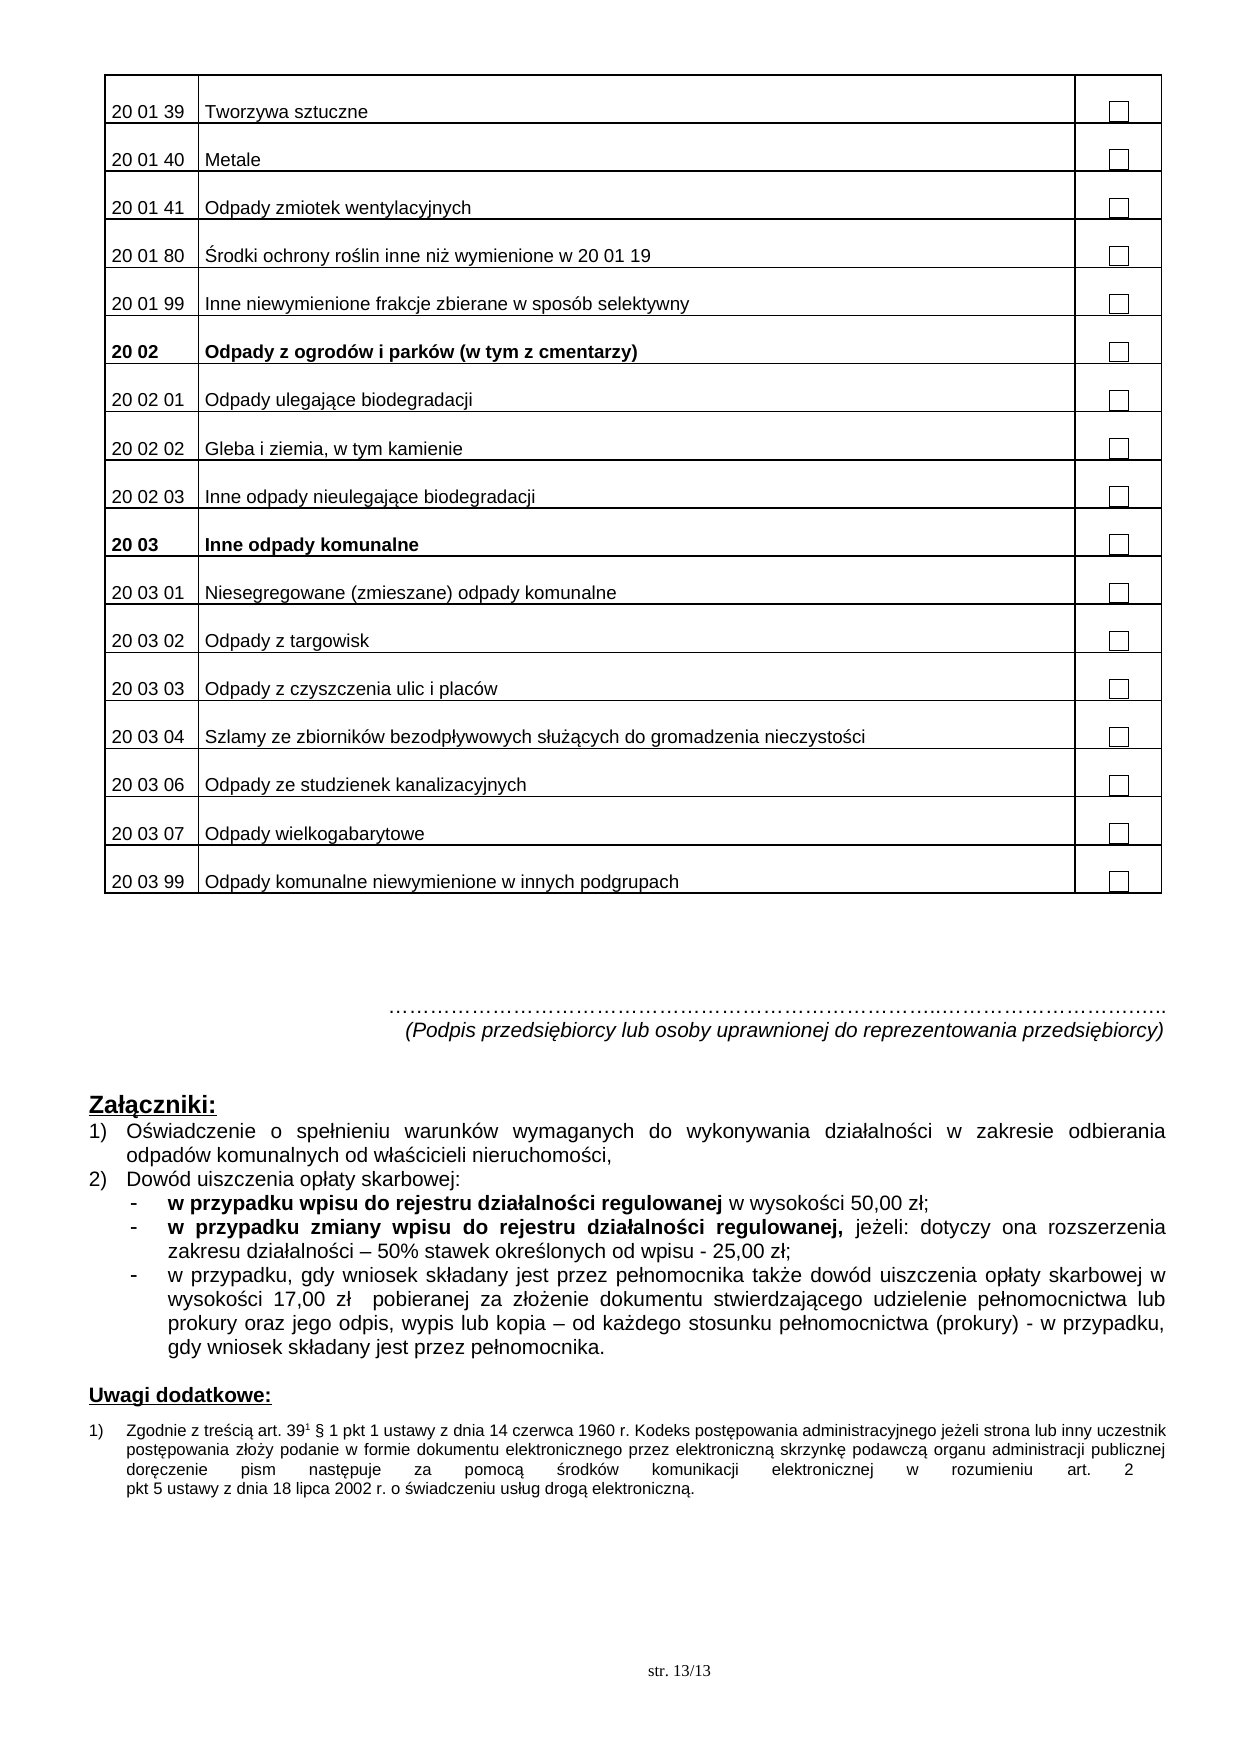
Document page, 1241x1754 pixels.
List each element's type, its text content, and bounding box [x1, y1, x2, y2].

table_cell 20 03 04 [106, 701, 198, 748]
table_cell [1076, 797, 1161, 844]
table_cell [1076, 220, 1161, 266]
table_cell 20 03 99 [106, 846, 198, 892]
table_cell 20 03 06 [106, 749, 198, 796]
table_cell [1076, 605, 1161, 651]
table_cell [1076, 846, 1161, 892]
list w przypadku wpisu do rejestru działalności regulowanej w wysokości 50,00 zł; [130, 1191, 1167, 1215]
list Oświadczenie o spełnieniu warunków wymaganych do wykonywania działalności w zakresie odbierania odpadów komunalnych od właścicieli nieruchomości, [89, 1119, 1167, 1167]
table_cell Odpady ulegające biodegradacji [199, 364, 1074, 411]
table_cell [1076, 412, 1161, 459]
table_cell 20 02 03 [106, 461, 198, 507]
table_cell Inne niewymienione frakcje zbierane w sposób selektywny [199, 268, 1074, 314]
table_cell [1076, 701, 1161, 748]
table_cell [1076, 461, 1161, 507]
list Zgodnie z treścią art. 391 § 1 pkt 1 ustawy z dnia 14 czerwca 1960 r. Kodeks postępowania administracyjnego jeżeli strona lub inny uczestnik postępowania złoży podanie w formie dokumentu elektronicznego przez elektroniczną skrzynkę podawczą organu administracji publicznej doręczenie pism następuje za pomocą środków komunikacji elektronicznej w rozumieniu art. 2 pkt 5 ustawy z dnia 18 lipca 2002 r. o świadczeniu usług drogą elektroniczną. [89, 1421, 1167, 1498]
table_cell 20 01 40 [106, 124, 198, 170]
table_cell 20 01 80 [106, 220, 198, 266]
table_cell Odpady zmiotek wentylacyjnych [199, 172, 1074, 218]
table_cell [1076, 76, 1161, 122]
table_cell [1076, 557, 1161, 603]
table_cell Inne odpady nieulegające biodegradacji [199, 461, 1074, 507]
table_cell [1076, 749, 1161, 796]
text ……………………………………………………………………..……………………….….. [0, 994, 1167, 1018]
table_cell Odpady z czyszczenia ulic i placów [199, 653, 1074, 699]
table_cell 20 02 02 [106, 412, 198, 459]
table_cell 20 02 [106, 316, 198, 363]
table_cell 20 01 99 [106, 268, 198, 314]
table_cell [1076, 268, 1161, 314]
table_cell Odpady wielkogabarytowe [199, 797, 1074, 844]
table_cell [1076, 124, 1161, 170]
table_cell 20 03 01 [106, 557, 198, 603]
table_cell Środki ochrony roślin inne niż wymienione w 20 01 19 [199, 220, 1074, 266]
table_cell 20 01 41 [106, 172, 198, 218]
table_cell 20 02 01 [106, 364, 198, 411]
table_cell Szlamy ze zbiorników bezodpływowych służących do gromadzenia nieczystości [199, 701, 1074, 748]
table_cell [1076, 316, 1161, 363]
list w przypadku zmiany wpisu do rejestru działalności regulowanej, jeżeli: dotyczy ona rozszerzenia zakresu działalności – 50% stawek określonych od wpisu - 25,00 zł; [130, 1215, 1167, 1263]
table_cell Niesegregowane (zmieszane) odpady komunalne [199, 557, 1074, 603]
text (Podpis przedsiębiorcy lub osoby uprawnionej do reprezentowania przedsiębiorcy) [0, 1018, 1167, 1042]
text Załączniki: [89, 1090, 1167, 1119]
table_cell 20 01 39 [106, 76, 198, 122]
table_cell Metale [199, 124, 1074, 170]
table_cell [1076, 509, 1161, 555]
list Dowód uiszczenia opłaty skarbowej: [89, 1167, 1167, 1191]
list w przypadku, gdy wniosek składany jest przez pełnomocnika także dowód uiszczenia opłaty skarbowej w wysokości 17,00 zł pobieranej za złożenie dokumentu stwierdzającego udzielenie pełnomocnictwa lub prokury oraz jego odpis, wypis lub kopia – od każdego stosunku pełnomocnictwa (prokury) - w przypadku, gdy wniosek składany jest przez pełnomocnika. [130, 1263, 1167, 1359]
text Uwagi dodatkowe: [89, 1383, 1167, 1407]
table_cell Odpady z targowisk [199, 605, 1074, 651]
table_cell 20 03 03 [106, 653, 198, 699]
table_cell [1076, 364, 1161, 411]
table_cell [1076, 653, 1161, 699]
table_cell Tworzywa sztuczne [199, 76, 1074, 122]
table_cell 20 03 07 [106, 797, 198, 844]
table_cell Gleba i ziemia, w tym kamienie [199, 412, 1074, 459]
table_cell Odpady ze studzienek kanalizacyjnych [199, 749, 1074, 796]
table_cell Odpady komunalne niewymienione w innych podgrupach [199, 846, 1074, 892]
table_cell 20 03 [106, 509, 198, 555]
table_cell Inne odpady komunalne [199, 509, 1074, 555]
table_cell Odpady z ogrodów i parków (w tym z cmentarzy) [199, 316, 1074, 363]
table_cell 20 03 02 [106, 605, 198, 651]
table_cell [1076, 172, 1161, 218]
